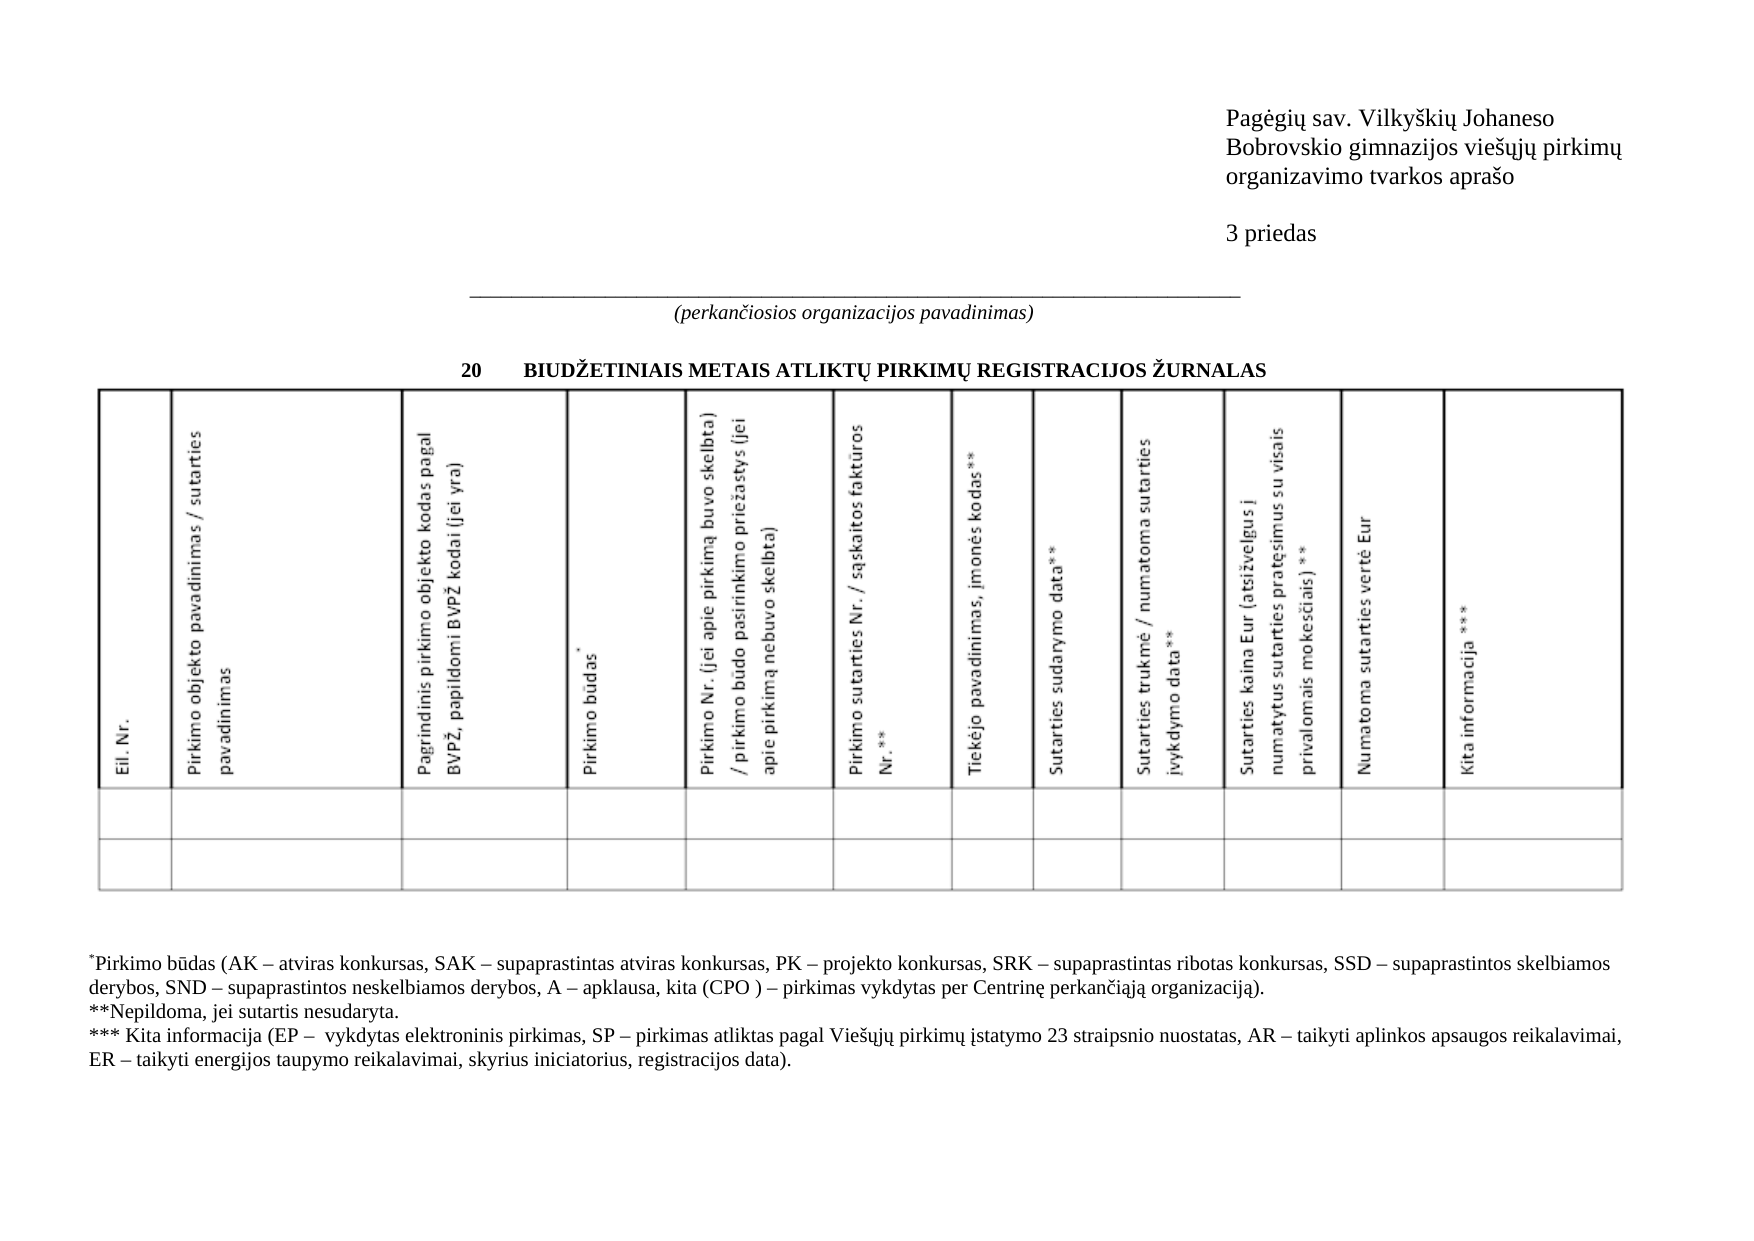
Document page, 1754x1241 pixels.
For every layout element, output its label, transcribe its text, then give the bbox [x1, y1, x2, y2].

text **Nepildoma, jei sutartis nesudaryta. [89, 999, 1636, 1023]
picture [82, 381, 1645, 942]
text 3 priedas [1226, 218, 1636, 247]
text Pagėgių sav. Vilkyškių Johaneso Bobrovskio gimnazijos viešųjų pirkimų organizavimo tvarkos aprašo [1226, 103, 1636, 190]
text __________________________________________________________________________ [74, 276, 1636, 300]
text *Pirkimo būdas (AK – atviras konkursas, SAK – supaprastintas atviras konkursas, PK – projekto konkursas, SRK – supaprastintas ribotas konkursas, SSD – supaprastintos skelbiamos derybos, SND – supaprastintos neskelbiamos derybos, A – apklausa, kita (CPO ) – pirkimas vykdytas per Centrinę perkančiąją organizaciją). [89, 951, 1636, 999]
text 20 BIUDŽETINIAIS metais ATLIKTŲ pirkIMŲ REGISTRACIJOS ŽURNALAS [74, 358, 1654, 382]
text *** Kita informacija (EP – vykdytas elektroninis pirkimas, SP – pirkimas atliktas pagal Viešųjų pirkimų įstatymo 23 straipsnio nuostatas, AR – taikyti aplinkos apsaugos reikalavimai, ER – taikyti energijos taupymo reikalavimai, skyrius iniciatorius, registracijos data). [89, 1023, 1636, 1071]
text (perkančiosios organizacijos pavadinimas) [74, 300, 1636, 324]
